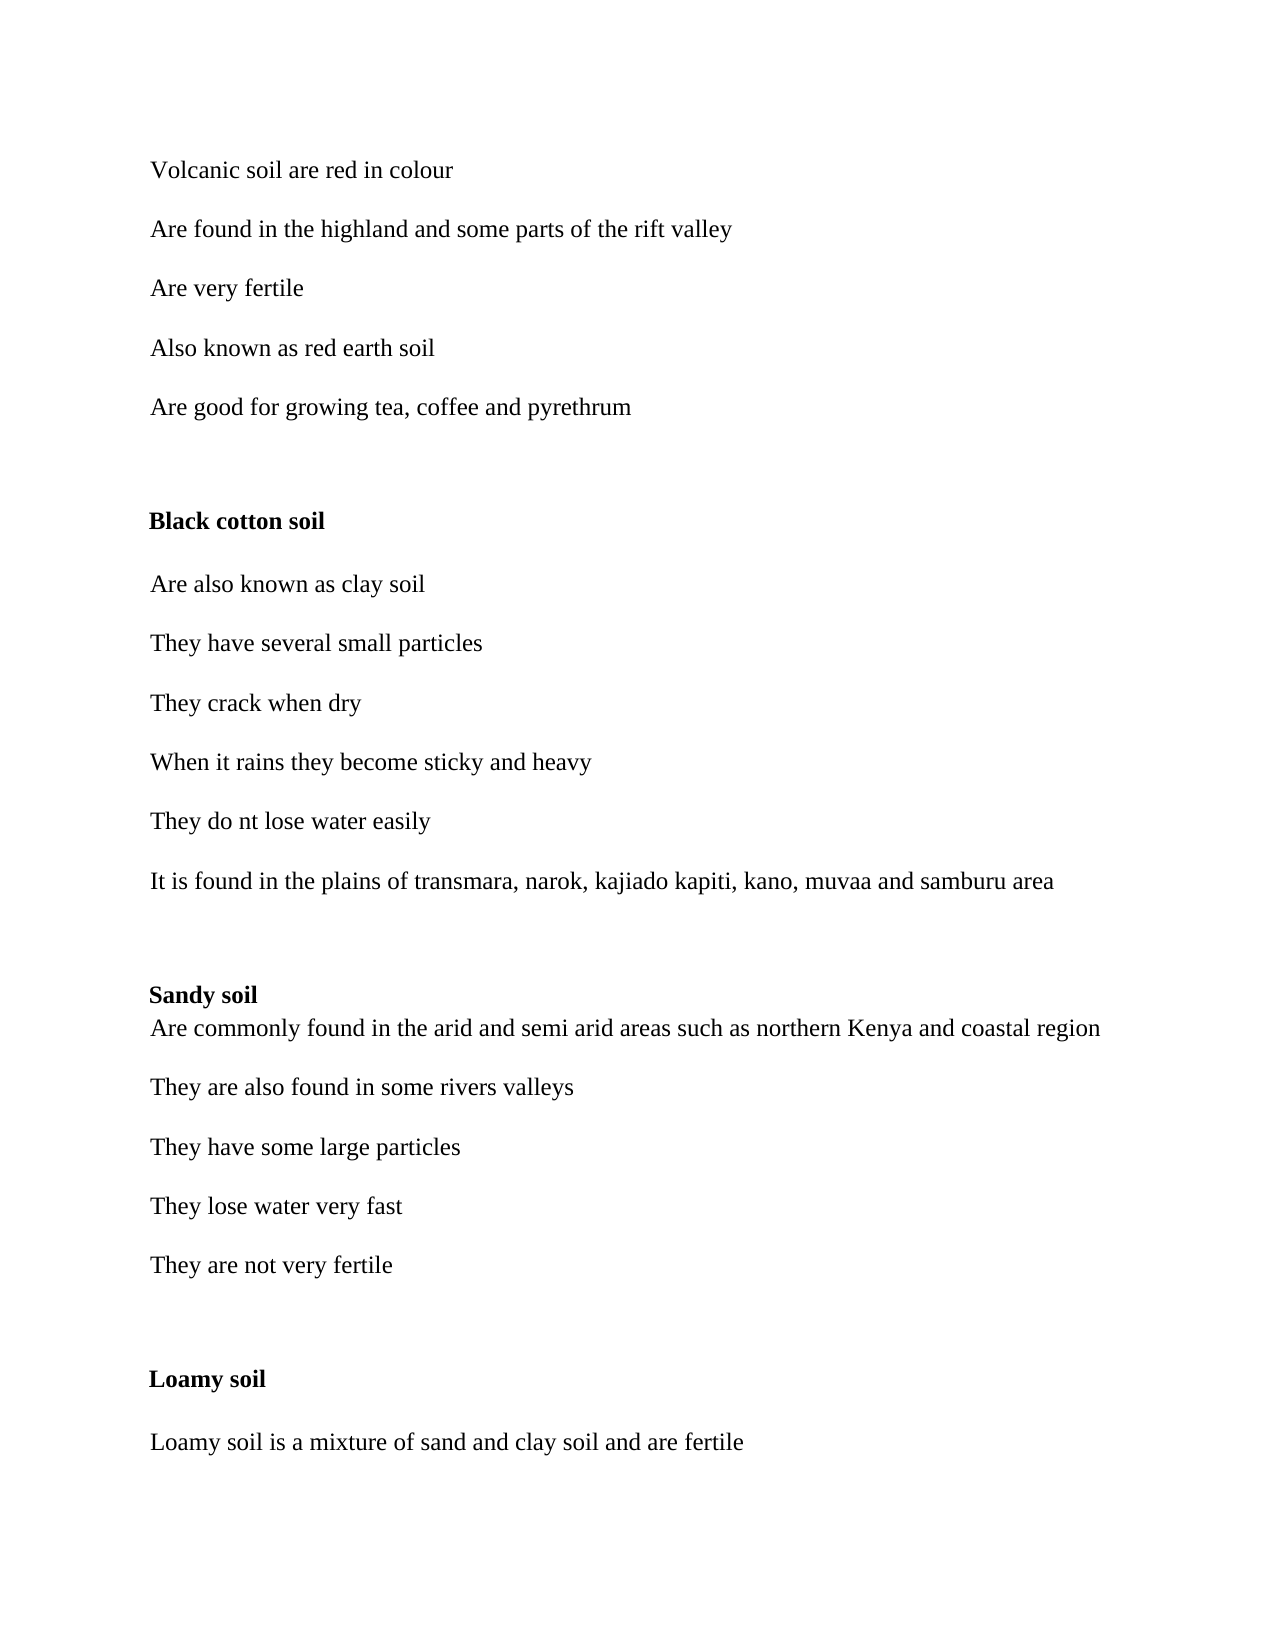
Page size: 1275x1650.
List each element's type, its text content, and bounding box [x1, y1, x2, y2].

text Volcanic soil are red in colour [150, 155, 1123, 183]
text Loamy soil is a mixture of sand and clay soil and are fertile [150, 1427, 1123, 1456]
text Sandy soil [148, 980, 1125, 1009]
text They are not very fertile [150, 1250, 1123, 1279]
text Are good for growing tea, coffee and pyrethrum [150, 392, 1123, 421]
text Also known as red earth soil [150, 333, 1123, 362]
text Are commonly found in the arid and semi arid areas such as northern Kenya and coastal region [150, 1013, 1123, 1042]
text They have several small particles [150, 628, 1123, 657]
text It is found in the plains of transmara, narok, kajiado kapiti, kano, muvaa and samburu area [150, 866, 1123, 894]
text Black cotton soil [148, 506, 1125, 535]
text They have some large particles [150, 1132, 1123, 1160]
text They are also found in some rivers valleys [150, 1072, 1123, 1101]
text They do nt lose water easily [150, 806, 1123, 835]
text Loamy soil [148, 1364, 1125, 1393]
text Are found in the highland and some parts of the rift valley [150, 214, 1123, 243]
text Are also known as clay soil [150, 569, 1123, 598]
text Are very fertile [150, 273, 1123, 302]
text They lose water very fast [150, 1191, 1123, 1220]
text When it rains they become sticky and heavy [150, 747, 1123, 776]
text They crack when dry [150, 688, 1123, 716]
